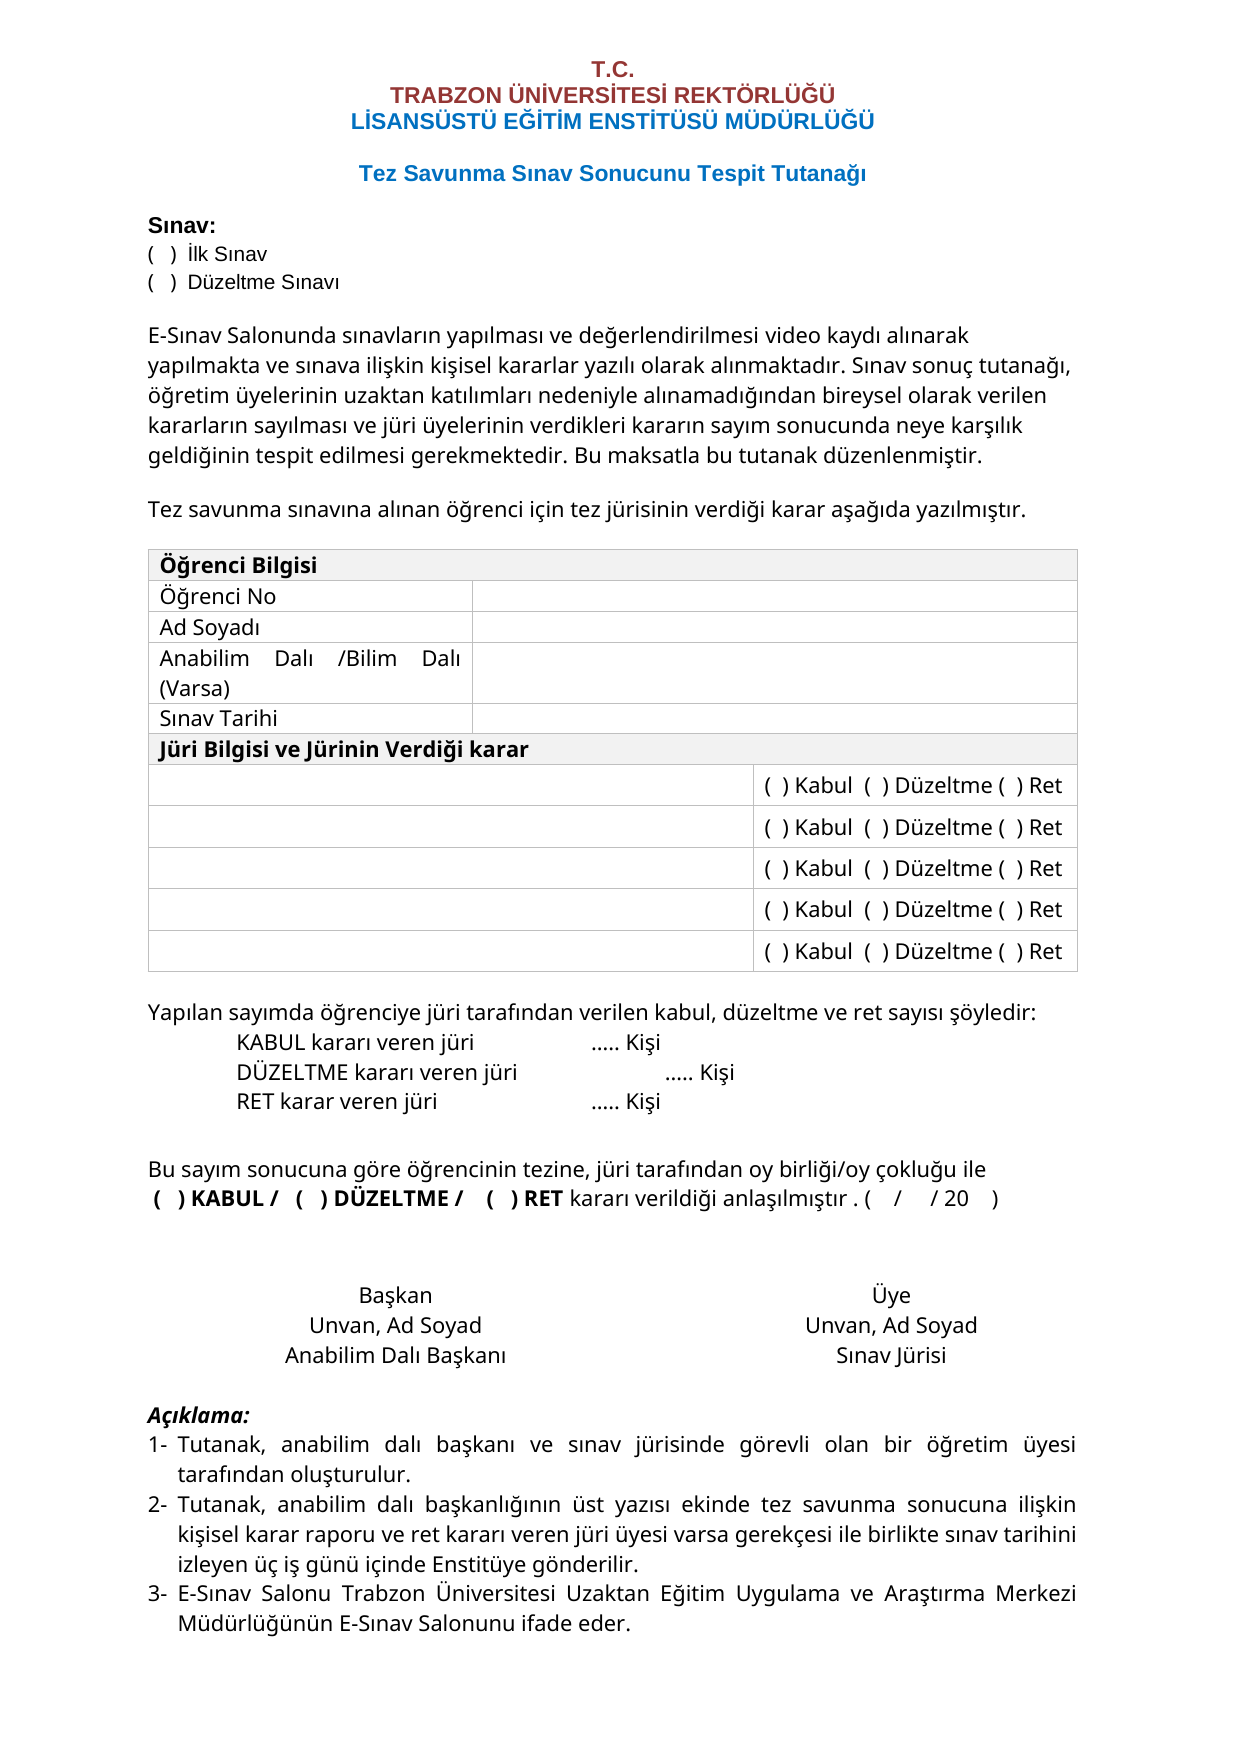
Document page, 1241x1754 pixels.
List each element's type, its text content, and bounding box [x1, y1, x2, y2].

text Bu sayım sonucuna göre öğrencinin tezine, jüri tarafından oy birliği/oy çokluğu ile [148, 1153, 1078, 1183]
text DÜZELTME kararı veren jüri ….. Kişi [148, 1056, 1078, 1086]
table_cell Jüri Bilgisi ve Jürinin Verdiği karar [149, 734, 1077, 764]
text ( ) Düzeltme Sınavı [148, 267, 1078, 296]
text Tez savunma sınavına alınan öğrenci için tez jürisinin verdiği karar aşağıda yazılmıştır. [148, 494, 1078, 524]
table_cell ( ) Kabul ( ) Düzeltme ( ) Ret [754, 889, 1077, 929]
table_cell [149, 806, 753, 847]
table_cell Öğrenci No [149, 581, 472, 611]
table_cell [473, 704, 1077, 733]
table_cell [473, 581, 1077, 611]
list Açıklama: [148, 1399, 1078, 1429]
table_cell [473, 612, 1077, 642]
text Tez Savunma Sınav Sonucunu Tespit Tutanağı [148, 159, 1078, 186]
text ( ) KABUL / ( ) DÜZELTME / ( ) RET kararı verildiği anlaşılmıştır . ( / / 20 ) [148, 1183, 1078, 1213]
table_cell [473, 643, 1077, 702]
table_cell [149, 765, 753, 805]
table_cell Sınav Jürisi [644, 1340, 1139, 1370]
text Sınav: [148, 212, 1078, 239]
table_cell ( ) Kabul ( ) Düzeltme ( ) Ret [754, 931, 1077, 971]
list Tutanak, anabilim dalı başkanı ve sınav jürisinde görevli olan bir öğretim üyesi tarafından oluşturulur. [148, 1429, 1078, 1489]
table_cell Ad Soyadı [149, 612, 472, 642]
table_cell Anabilim Dalı Başkanı [148, 1340, 643, 1370]
table_cell [149, 889, 753, 929]
text RET karar veren jüri ….. Kişi [148, 1086, 1078, 1116]
table_cell Unvan, Ad Soyad [148, 1310, 643, 1340]
list E-Sınav Salonu Trabzon Üniversitesi Uzaktan Eğitim Uygulama ve Araştırma Merkezi Müdürlüğünün E-Sınav Salonunu ifade eder. [148, 1578, 1078, 1638]
table_cell [149, 931, 753, 971]
text KABUL kararı veren jüri ….. Kişi [148, 1027, 1078, 1056]
list Tutanak, anabilim dalı başkanlığının üst yazısı ekinde tez savunma sonucuna ilişkin kişisel karar raporu ve ret kararı veren jüri üyesi varsa gerekçesi ile birlikte sınav tarihini izleyen üç iş günü içinde Enstitüye gönderilir. [148, 1489, 1078, 1578]
table_cell Sınav Tarihi [149, 704, 472, 733]
text E-Sınav Salonunda sınavların yapılması ve değerlendirilmesi video kaydı alınarak yapılmakta ve sınava ilişkin kişisel kararlar yazılı olarak alınmaktadır. Sınav sonuç tutanağı, öğretim üyelerinin uzaktan katılımları nedeniyle alınamadığından bireysel olarak verilen kararların sayılması ve jüri üyelerinin verdikleri kararın sayım sonucunda neye karşılık geldiğinin tespit edilmesi gerekmektedir. Bu maksatla bu tutanak düzenlenmiştir. [148, 321, 1078, 469]
table_cell [149, 848, 753, 888]
text ( ) İlk Sınav [148, 239, 1078, 267]
table_header Üye [644, 1280, 1139, 1310]
table_cell Anabilim Dalı /Bilim Dalı (Varsa) [149, 643, 472, 702]
table_cell ( ) Kabul ( ) Düzeltme ( ) Ret [754, 765, 1077, 805]
table_header Öğrenci Bilgisi [149, 550, 1077, 580]
table_cell ( ) Kabul ( ) Düzeltme ( ) Ret [754, 806, 1077, 847]
table_cell ( ) Kabul ( ) Düzeltme ( ) Ret [754, 848, 1077, 888]
table_header Başkan [148, 1280, 643, 1310]
text Yapılan sayımda öğrenciye jüri tarafından verilen kabul, düzeltme ve ret sayısı şöyledir: [148, 997, 1078, 1027]
table_cell Unvan, Ad Soyad [644, 1310, 1139, 1340]
